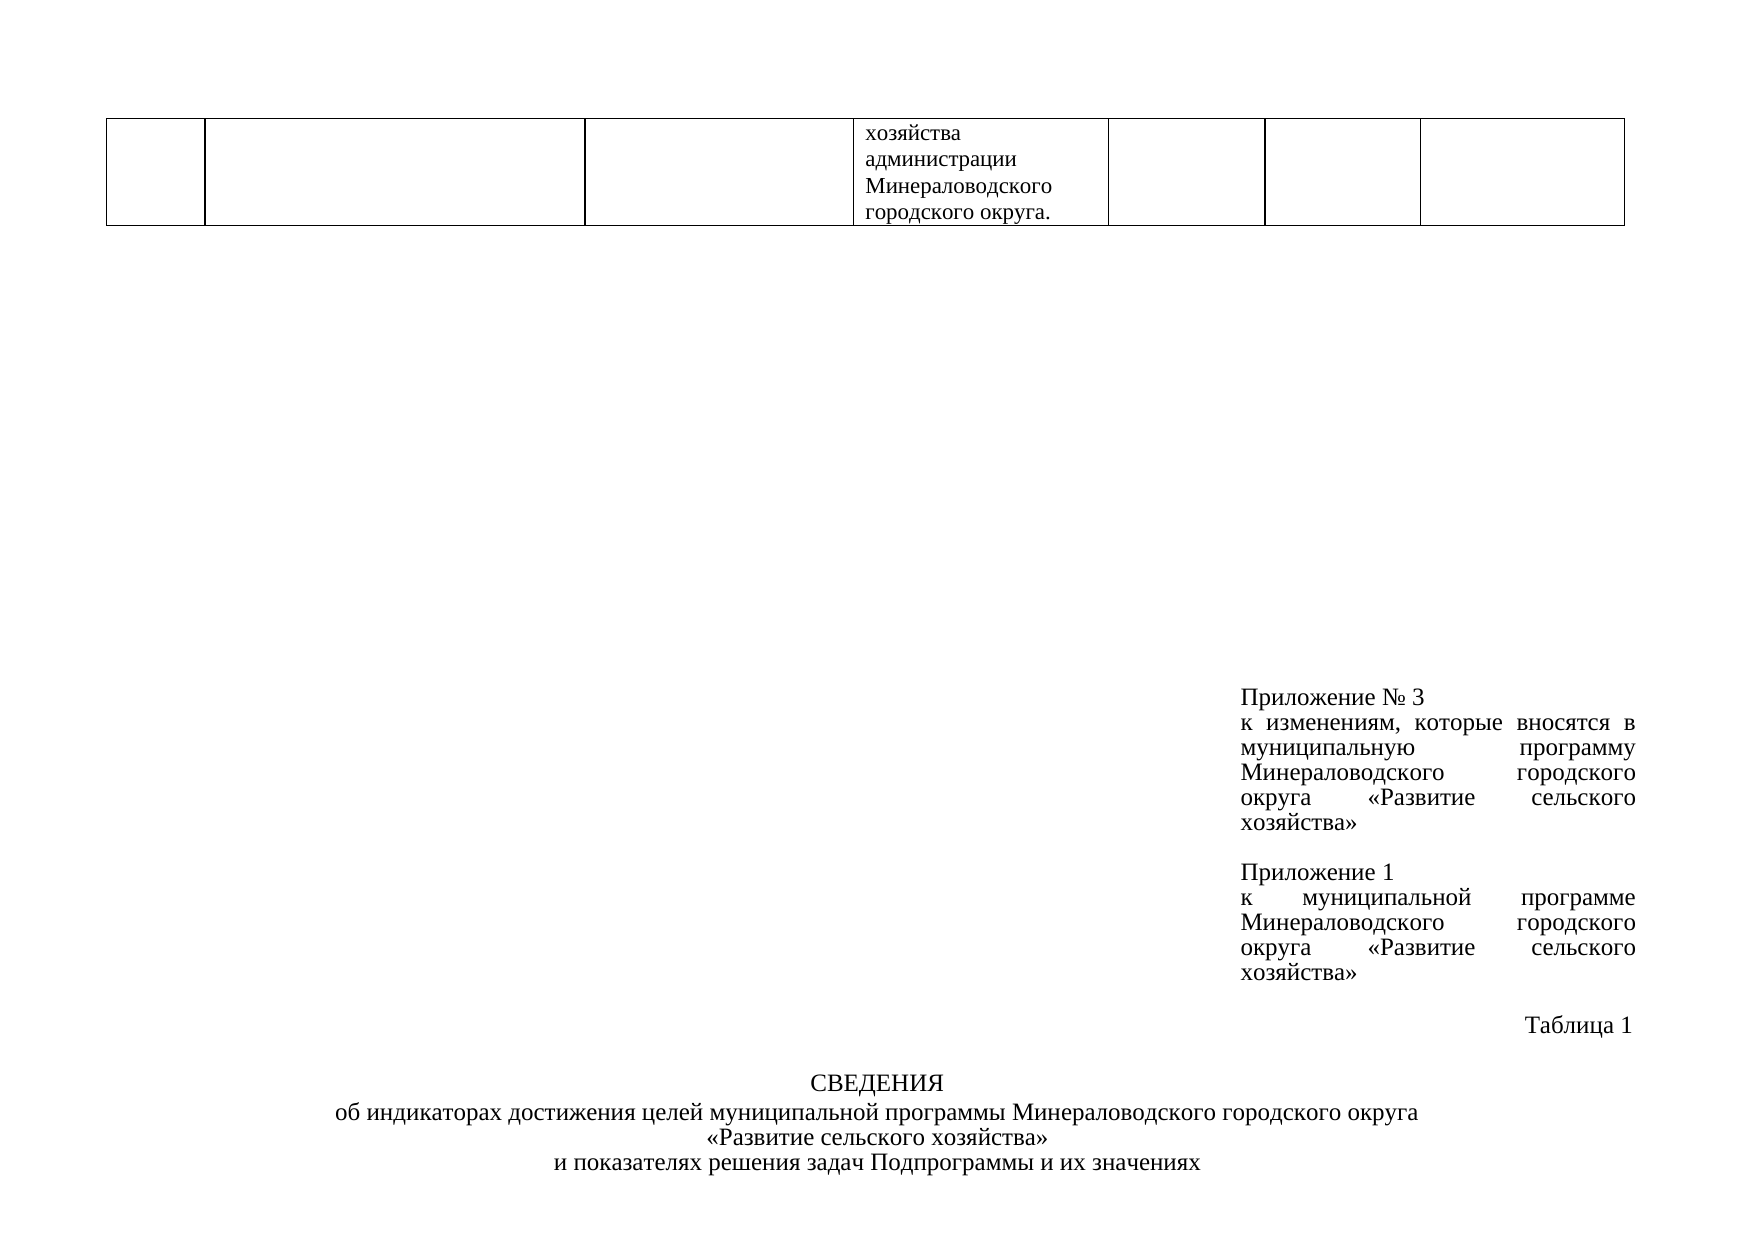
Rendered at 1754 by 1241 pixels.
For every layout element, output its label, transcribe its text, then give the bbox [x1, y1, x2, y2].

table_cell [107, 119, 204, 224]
text об индикаторах достижения целей муниципальной программы Минераловодского городского округа [118, 1097, 1636, 1126]
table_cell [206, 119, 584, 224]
text к изменениям, которые вносятся в муниципальную программу Минераловодского городского округа «Развитие сельского хозяйства» [1240, 711, 1636, 836]
text Сведения [118, 1068, 1636, 1097]
text к муниципальной программе Минераловодского городского округа «Развитие сельского хозяйства» [1240, 886, 1636, 986]
text Приложение 1 [1240, 861, 1636, 886]
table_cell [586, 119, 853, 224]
text Приложение № 3 [1240, 686, 1636, 711]
text «Развитие сельского хозяйства» [118, 1126, 1636, 1151]
text Таблица 1 [118, 1011, 1633, 1039]
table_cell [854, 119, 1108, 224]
text и показателях решения задач Подпрограммы и их значениях [118, 1151, 1636, 1176]
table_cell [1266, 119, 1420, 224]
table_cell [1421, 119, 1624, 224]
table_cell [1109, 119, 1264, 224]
